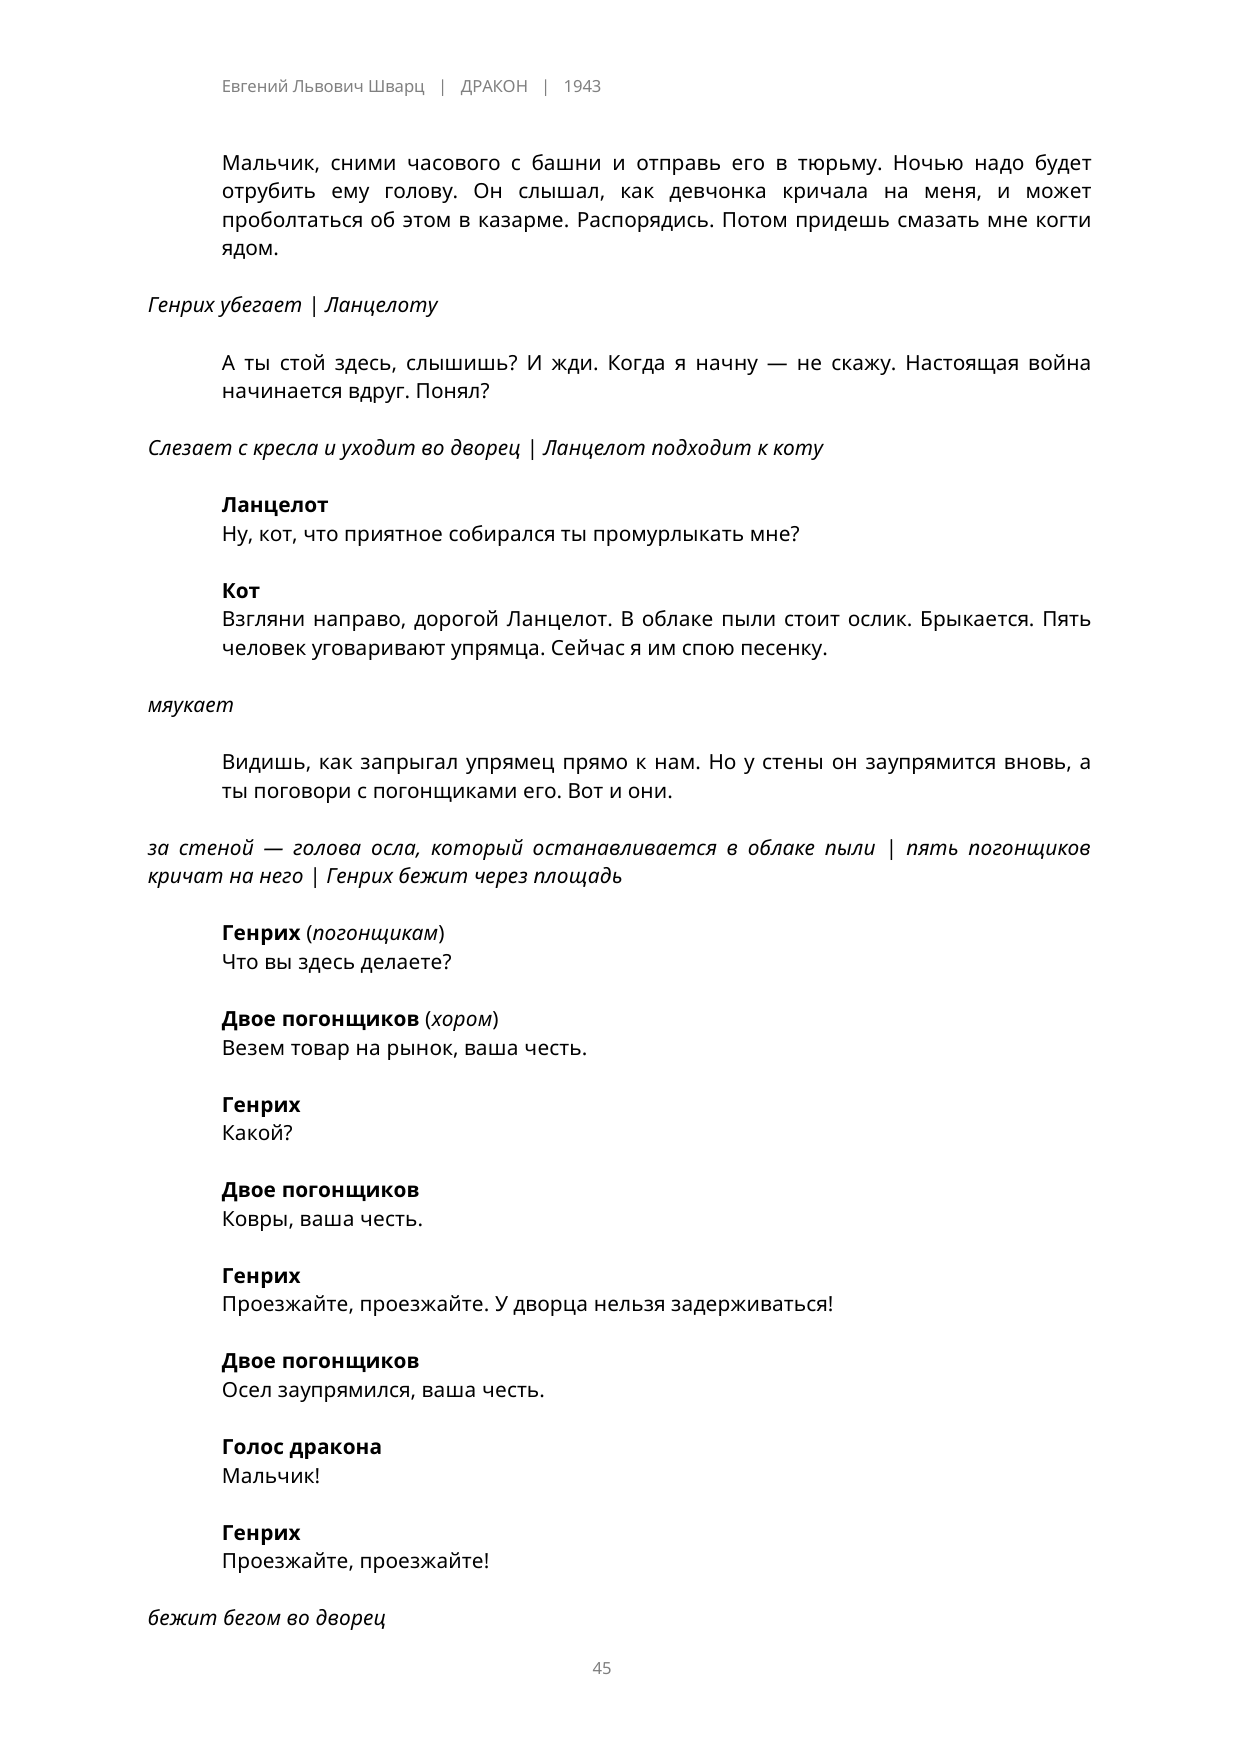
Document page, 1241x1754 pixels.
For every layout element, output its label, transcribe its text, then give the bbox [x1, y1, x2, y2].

text Генрих (погонщикам) [222, 918, 1092, 947]
text Двое погонщиков (хором) [222, 1004, 1092, 1032]
text Кот [222, 576, 1092, 604]
text Генрих [222, 1261, 1092, 1289]
text А ты стой здесь, слышишь? И жди. Когда я начну — не скажу. Настоящая война начинается вдруг. Понял? [222, 347, 1092, 404]
text Ланцелот [222, 490, 1092, 519]
text Двое погонщиков [222, 1175, 1092, 1204]
text Видишь, как запрыгал упрямец прямо к нам. Но у стены он заупрямится вновь, а ты поговори с погонщиками его. Вот и они. [222, 747, 1092, 804]
text бежит бегом во дворец [148, 1603, 1092, 1632]
text Генрих убегает | Ланцелоту [148, 290, 1092, 319]
text Осел заупрямился, ваша честь. [222, 1375, 1092, 1403]
text Голос дракона [222, 1432, 1092, 1461]
text Генрих [222, 1518, 1092, 1546]
text Двое погонщиков [222, 1346, 1092, 1375]
text Взгляни направо, дорогой Ланцелот. В облаке пыли стоит ослик. Брыкается. Пять человек уговаривают упрямца. Сейчас я им спою песенку. [222, 604, 1092, 661]
text Слезает с кресла и уходит во дворец | Ланцелот подходит к коту [148, 433, 1092, 462]
text Что вы здесь делаете? [222, 947, 1092, 975]
text Какой? [222, 1118, 1092, 1147]
text Проезжайте, проезжайте! [222, 1546, 1092, 1575]
text Ну, кот, что приятное собирался ты промурлыкать мне? [222, 519, 1092, 547]
text Везем товар на рынок, ваша честь. [222, 1032, 1092, 1061]
text Проезжайте, проезжайте. У дворца нельзя задерживаться! [222, 1289, 1092, 1318]
text Мальчик, сними часового с башни и отправь его в тюрьму. Ночью надо будет отрубить ему голову. Он слышал, как девчонка кричала на меня, и может проболтаться об этом в казарме. Распорядись. Потом придешь смазать мне когти ядом. [222, 148, 1092, 262]
text за стеной — голова осла, который останавливается в облаке пыли | пять погонщиков кричат на него | Генрих бежит через площадь [148, 833, 1092, 890]
text Генрих [222, 1089, 1092, 1118]
text мяукает [148, 690, 1092, 718]
text Ковры, ваша честь. [222, 1204, 1092, 1232]
text Мальчик! [222, 1461, 1092, 1489]
